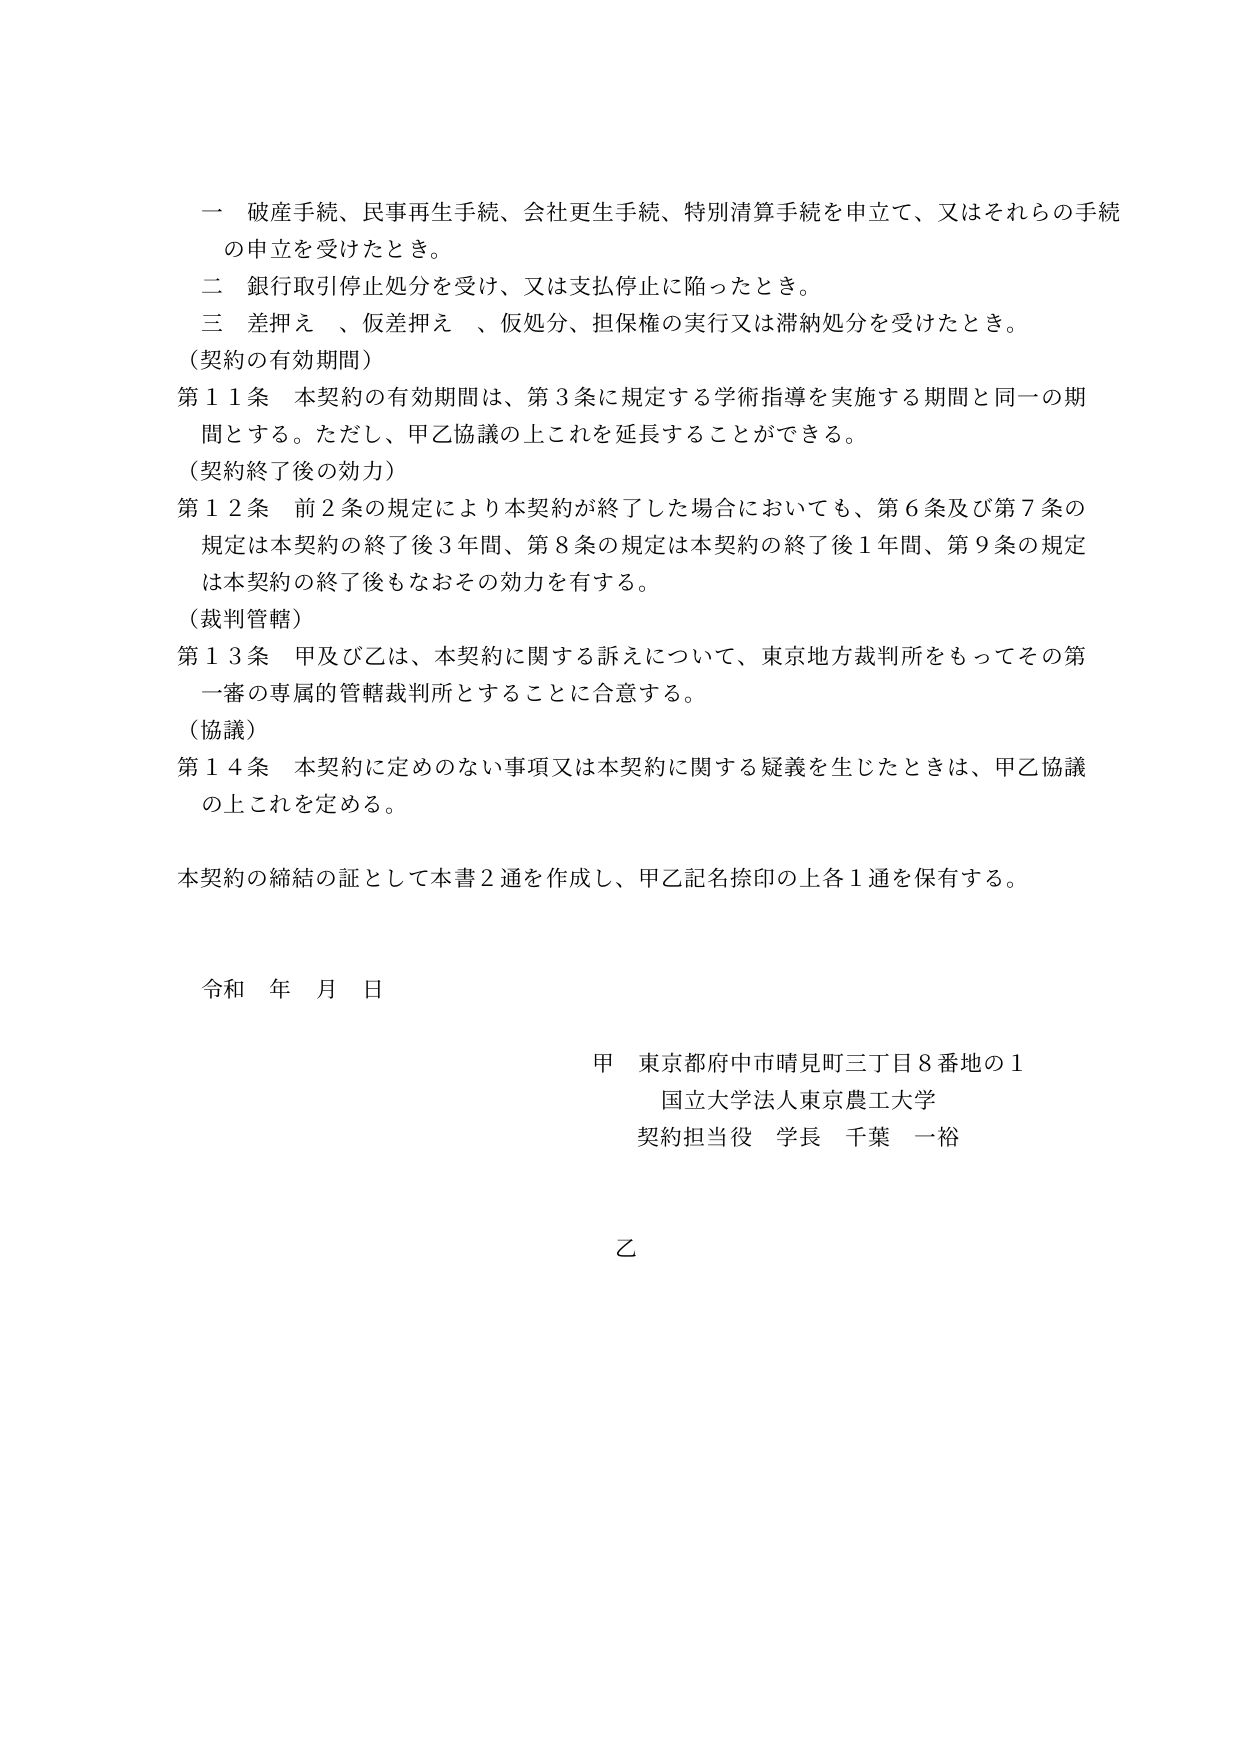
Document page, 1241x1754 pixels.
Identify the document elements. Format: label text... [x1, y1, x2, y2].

text 乙 [178, 1228, 1091, 1265]
text 第１３条 甲及び乙は、本契約に関する訴えについて、東京地方裁判所をもってその第一審の専属的管轄裁判所とすることに合意する。 [178, 637, 1091, 711]
text （裁判管轄） [178, 599, 1091, 637]
text 第１１条 本契約の有効期間は、第３条に規定する学術指導を実施する期間と同一の期間とする。ただし、甲乙協議の上これを延長することができる。 [178, 378, 1091, 452]
text 国立大学法人東京農工大学 [178, 1080, 1091, 1117]
text 三 差押え、仮差押え、仮処分、担保権の実行又は滞納処分を受けたとき。 [178, 304, 1122, 341]
text 甲 東京都府中市晴見町三丁目８番地の１ [590, 1043, 1091, 1080]
text （契約終了後の効力） [178, 452, 1091, 489]
text 本契約の締結の証として本書２通を作成し、甲乙記名捺印の上各１通を保有する。 [177, 858, 1091, 895]
text 令和 年 月 日 [178, 969, 1091, 1006]
text （協議） [178, 711, 1091, 747]
text 第１４条 本契約に定めのない事項又は本契約に関する疑義を生じたときは、甲乙協議の上これを定める。 [178, 747, 1091, 821]
text 第１２条 前２条の規定により本契約が終了した場合においても、第６条及び第７条の規定は本契約の終了後３年間、第８条の規定は本契約の終了後１年間、第９条の規定は本契約の終了後もなおその効力を有する。 [178, 489, 1091, 599]
text （契約の有効期間） [178, 341, 1091, 378]
text 契約担当役 学長 千葉 一裕 [178, 1117, 1018, 1154]
text 二 銀行取引停止処分を受け、又は支払停止に陥ったとき。 [178, 267, 1122, 304]
text 一 破産手続、民事再生手続、会社更生手続、特別清算手続を申立て、又はそれらの手続の申立を受けたとき。 [201, 193, 1122, 267]
